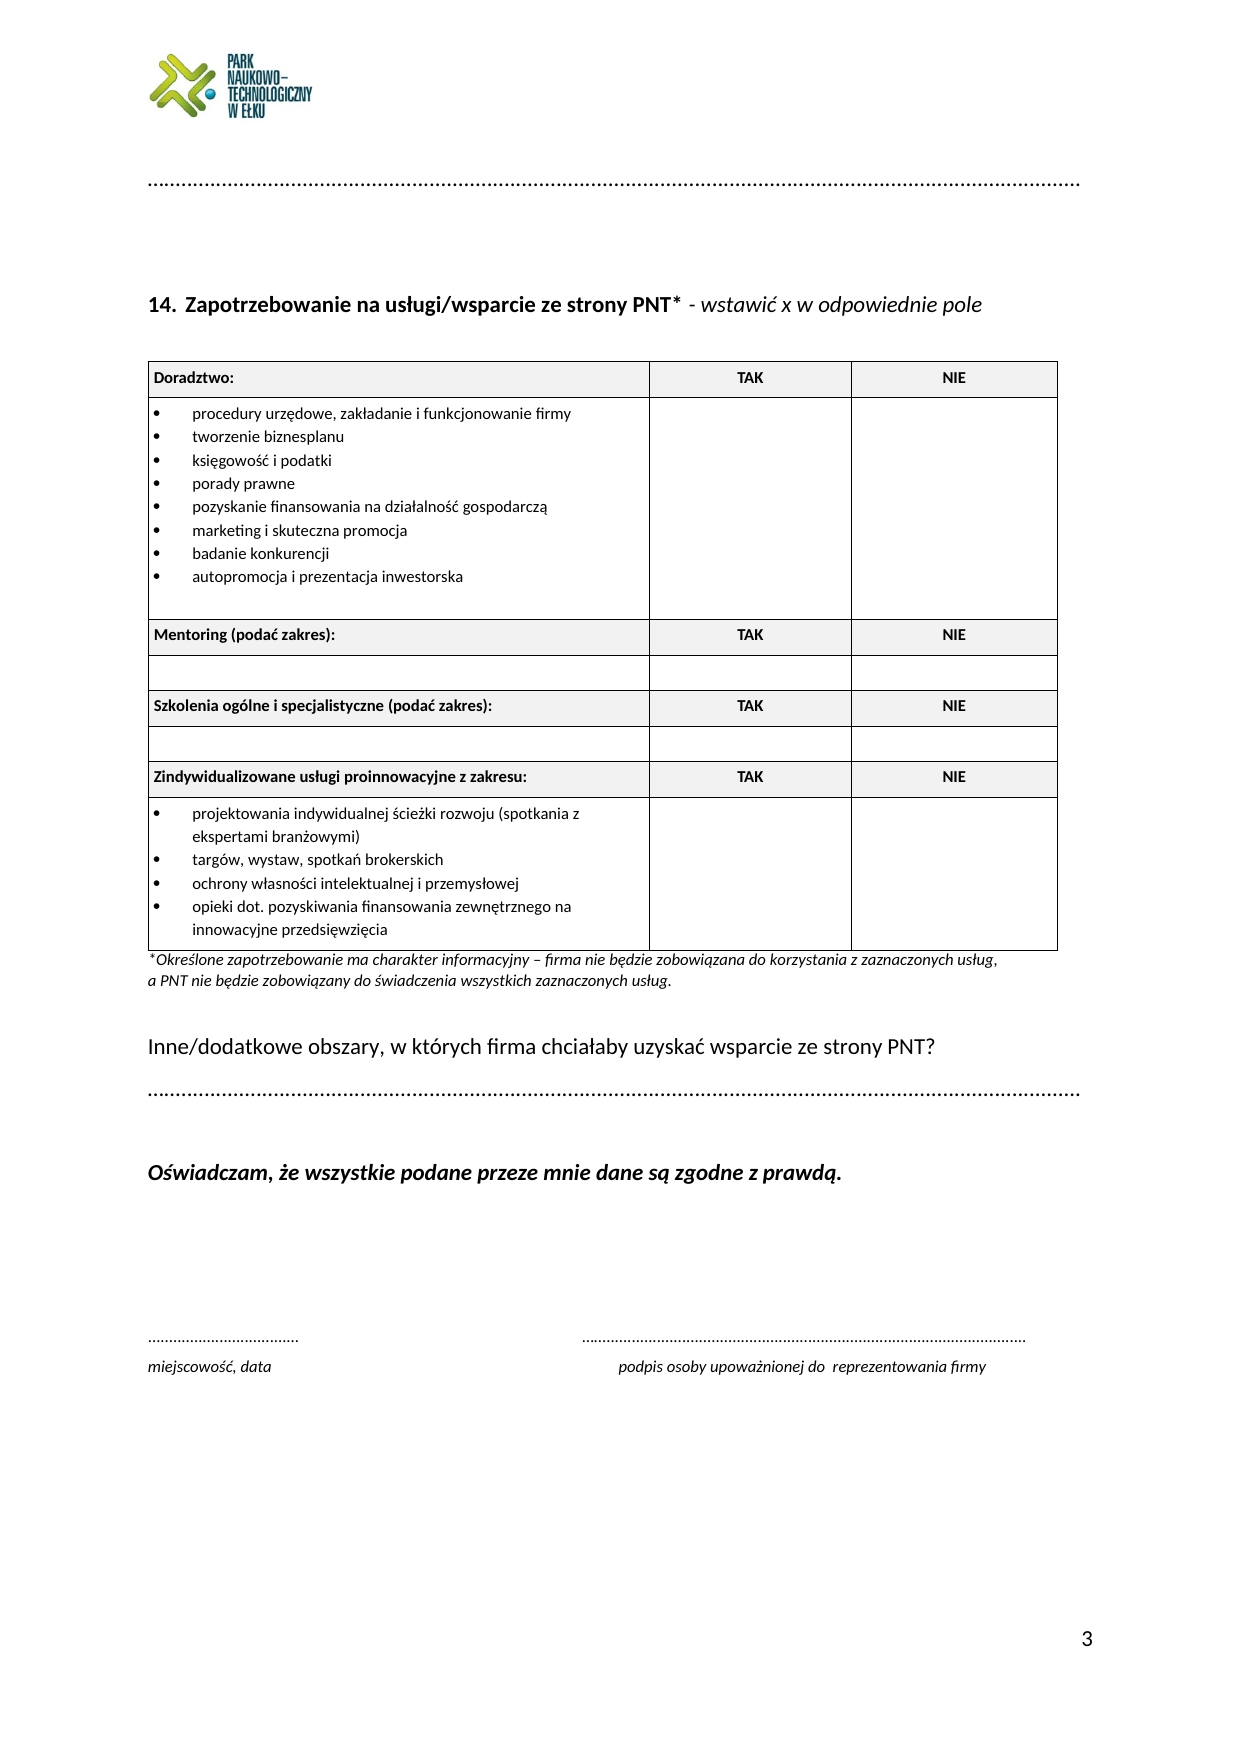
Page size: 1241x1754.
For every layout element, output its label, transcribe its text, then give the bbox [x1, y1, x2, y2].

text .................................... …....................................................................................................... [148, 1326, 1092, 1346]
table_cell TAK [650, 620, 851, 655]
table_cell Szkolenia ogólne i specjalistyczne (podać zakres): [149, 691, 649, 726]
table_cell [650, 398, 851, 619]
table_header TAK [650, 362, 851, 397]
text miejscowość, data podpis osoby upoważnionej do reprezentowania firmy [148, 1357, 1092, 1377]
table_cell TAK [650, 691, 851, 726]
table_cell [149, 656, 649, 690]
text *Określone zapotrzebowanie ma charakter informacyjny – firma nie będzie zobowiązana do korzystania z zaznaczonych usług, [148, 950, 1092, 970]
table_cell Zindywidualizowane usługi proinnowacyjne z zakresu: [149, 762, 649, 797]
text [148, 122, 1092, 192]
table_cell [650, 656, 851, 690]
table_header NIE [852, 362, 1057, 397]
table_cell TAK [650, 762, 851, 797]
table_cell [650, 727, 851, 761]
table_cell [852, 798, 1057, 949]
table_cell NIE [852, 620, 1057, 655]
table_cell procedury urzędowe, zakładanie i funkcjonowanie firmy tworzenie biznesplanu księgowość i podatki porady prawne pozyskanie finansowania na działalność gospodarczą marketing i skuteczna promocja badanie konkurencji autopromocja i prezentacja inwestorska [149, 398, 649, 619]
picture [147, 31, 313, 150]
table_cell Mentoring (podać zakres): [149, 620, 649, 655]
table_cell NIE [852, 762, 1057, 797]
table_cell NIE [852, 691, 1057, 726]
table_cell [650, 798, 851, 949]
table_cell [852, 727, 1057, 761]
table_cell [149, 727, 649, 761]
table_cell [852, 656, 1057, 690]
text Inne/dodatkowe obszary, w których firma chciałaby uzyskać wsparcie ze strony PNT? [148, 1032, 1092, 1060]
text a PNT nie będzie zobowiązany do świadczenia wszystkich zaznaczonych usług. [148, 970, 1092, 990]
list Zapotrzebowanie na usługi/wsparcie ze strony PNT* - wstawić x w odpowiednie pole [148, 290, 1092, 318]
table_header Doradztwo: [149, 362, 649, 397]
table_cell projektowania indywidualnej ścieżki rozwoju (spotkania z ekspertami branżowymi) targów, wystaw, spotkań brokerskich ochrony własności intelektualnej i przemysłowej opieki dot. pozyskiwania finansowania zewnętrznego na innowacyjne przedsięwzięcia [149, 798, 649, 949]
table_cell [852, 398, 1057, 619]
text Oświadczam, że wszystkie podane przeze mnie dane są zgodne z prawdą. [148, 1158, 1092, 1186]
